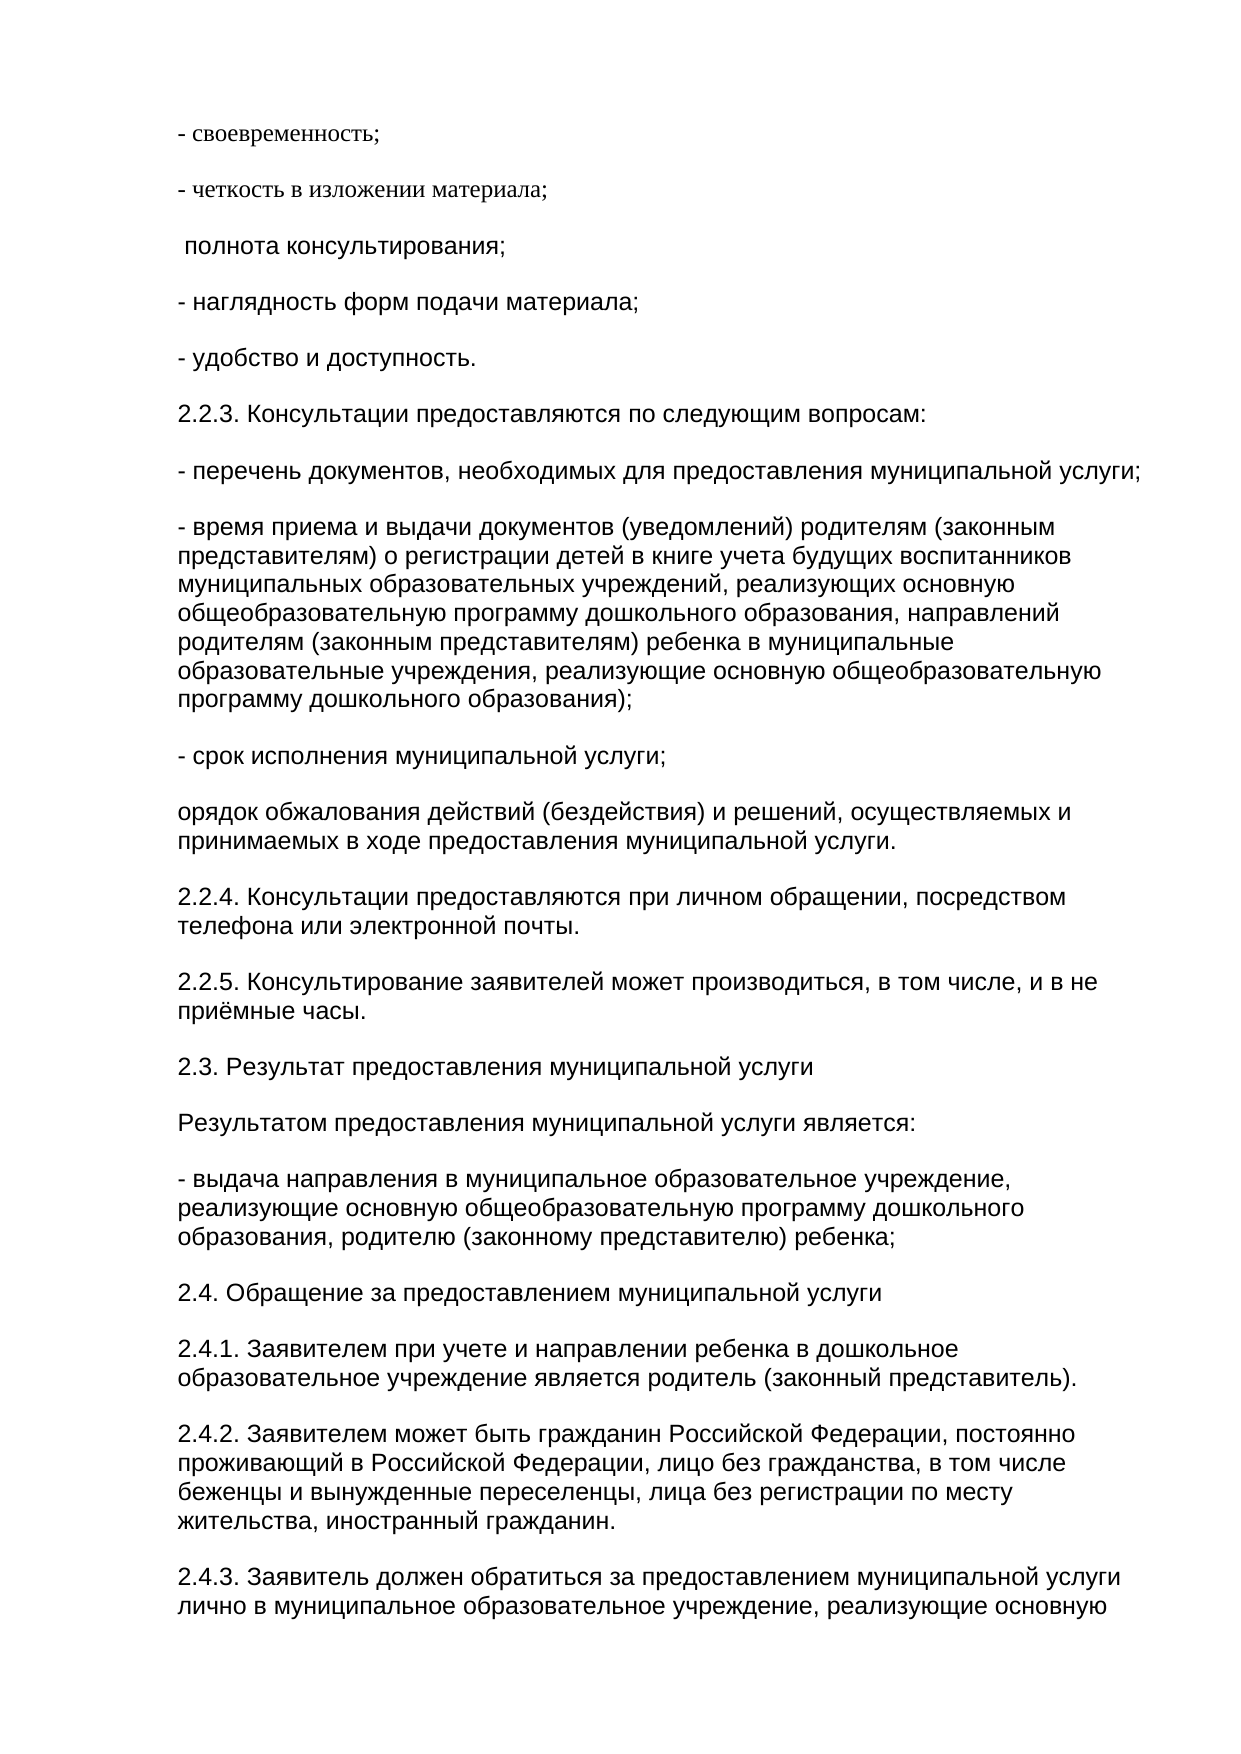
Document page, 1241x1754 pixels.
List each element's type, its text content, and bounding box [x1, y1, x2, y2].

text 2.4.1. Заявителем при учете и направлении ребенка в дошкольное образовательное учреждение является родитель (законный представитель). [177, 1334, 1152, 1392]
text - выдача направления в муниципальное образовательное учреждение, реализующие основную общеобразовательную программу дошкольного образования, родителю (законному представителю) ребенка; [177, 1164, 1152, 1251]
text - удобство и доступность. [177, 343, 1152, 372]
text 2.2.4. Консультации предоставляются при личном обращении, посредством телефона или электронной почты. [177, 882, 1152, 939]
text - своевременность; [177, 118, 1152, 147]
text - перечень документов, необходимых для предоставления муниципальной услуги; [177, 456, 1152, 484]
text 2.4.2. Заявителем может быть гражданин Российской Федерации, постоянно проживающий в Российской Федерации, лицо без гражданства, в том числе беженцы и вынужденные переселенцы, лица без регистрации по месту жительства, иностранный гражданин. [177, 1419, 1152, 1534]
text - время приема и выдачи документов (уведомлений) родителям (законным представителям) о регистрации детей в книге учета будущих воспитанников муниципальных образовательных учреждений, реализующих основную общеобразовательную программу дошкольного образования, направлений родителям (законным представителям) ребенка в муниципальные образовательные учреждения, реализующие основную общеобразовательную программу дошкольного образования); [177, 512, 1152, 713]
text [177, 1562, 1152, 1619]
text 2.4. Обращение за предоставлением муниципальной услуги [177, 1278, 1152, 1307]
text полнота консультирования; [177, 231, 1152, 259]
text орядок обжалования действий (бездействия) и решений, осуществляемых и принимаемых в ходе предоставления муниципальной услуги. [177, 797, 1152, 854]
text - четкость в изложении материала; [177, 174, 1152, 203]
text 2.2.5. Консультирование заявителей может производиться, в том числе, и в не приёмные часы. [177, 967, 1152, 1024]
text 2.3. Результат предоставления муниципальной услуги [177, 1052, 1152, 1081]
text - срок исполнения муниципальной услуги; [177, 741, 1152, 769]
text 2.2.3. Консультации предоставляются по следующим вопросам: [177, 399, 1152, 428]
text - наглядность форм подачи материала; [177, 287, 1152, 316]
text Результатом предоставления муниципальной услуги является: [177, 1108, 1152, 1137]
